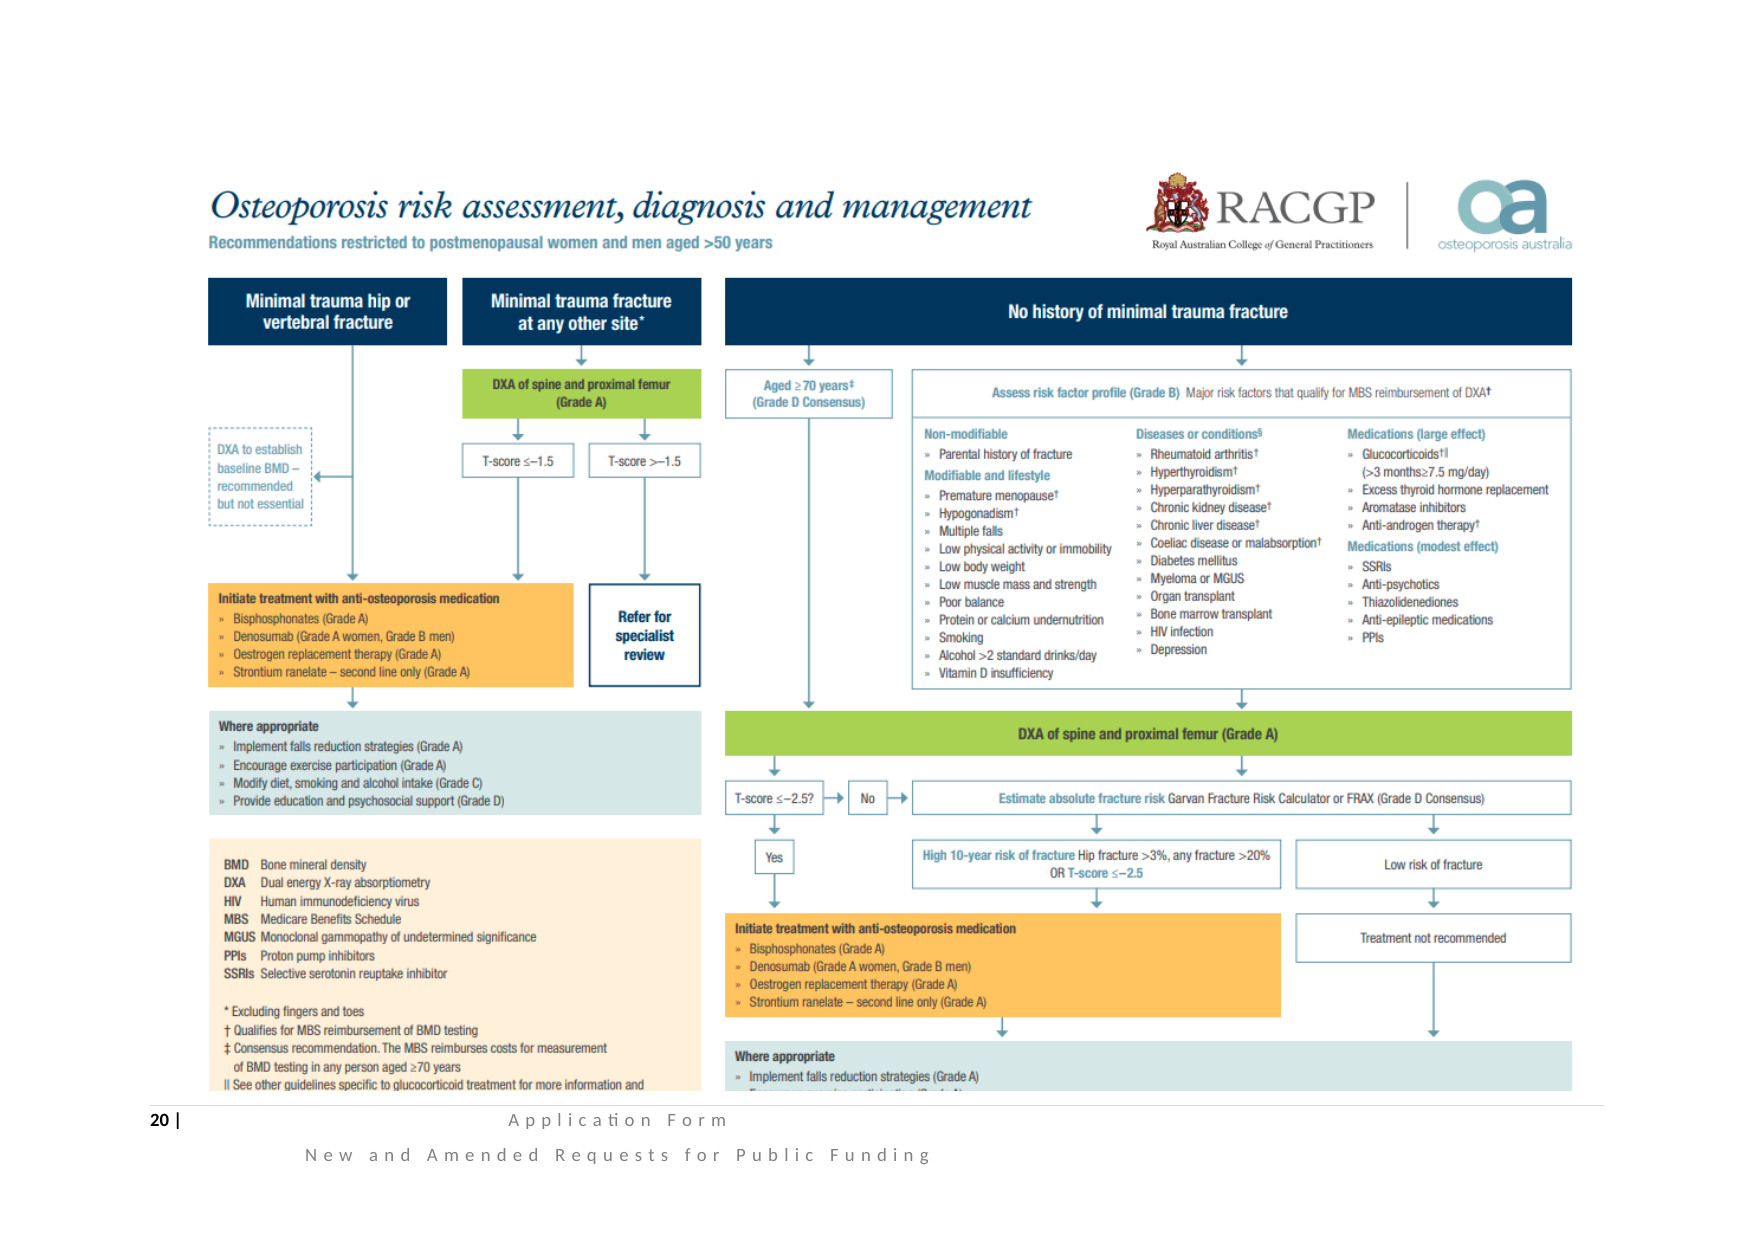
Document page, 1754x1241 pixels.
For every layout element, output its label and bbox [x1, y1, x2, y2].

picture [194, 162, 1584, 1091]
